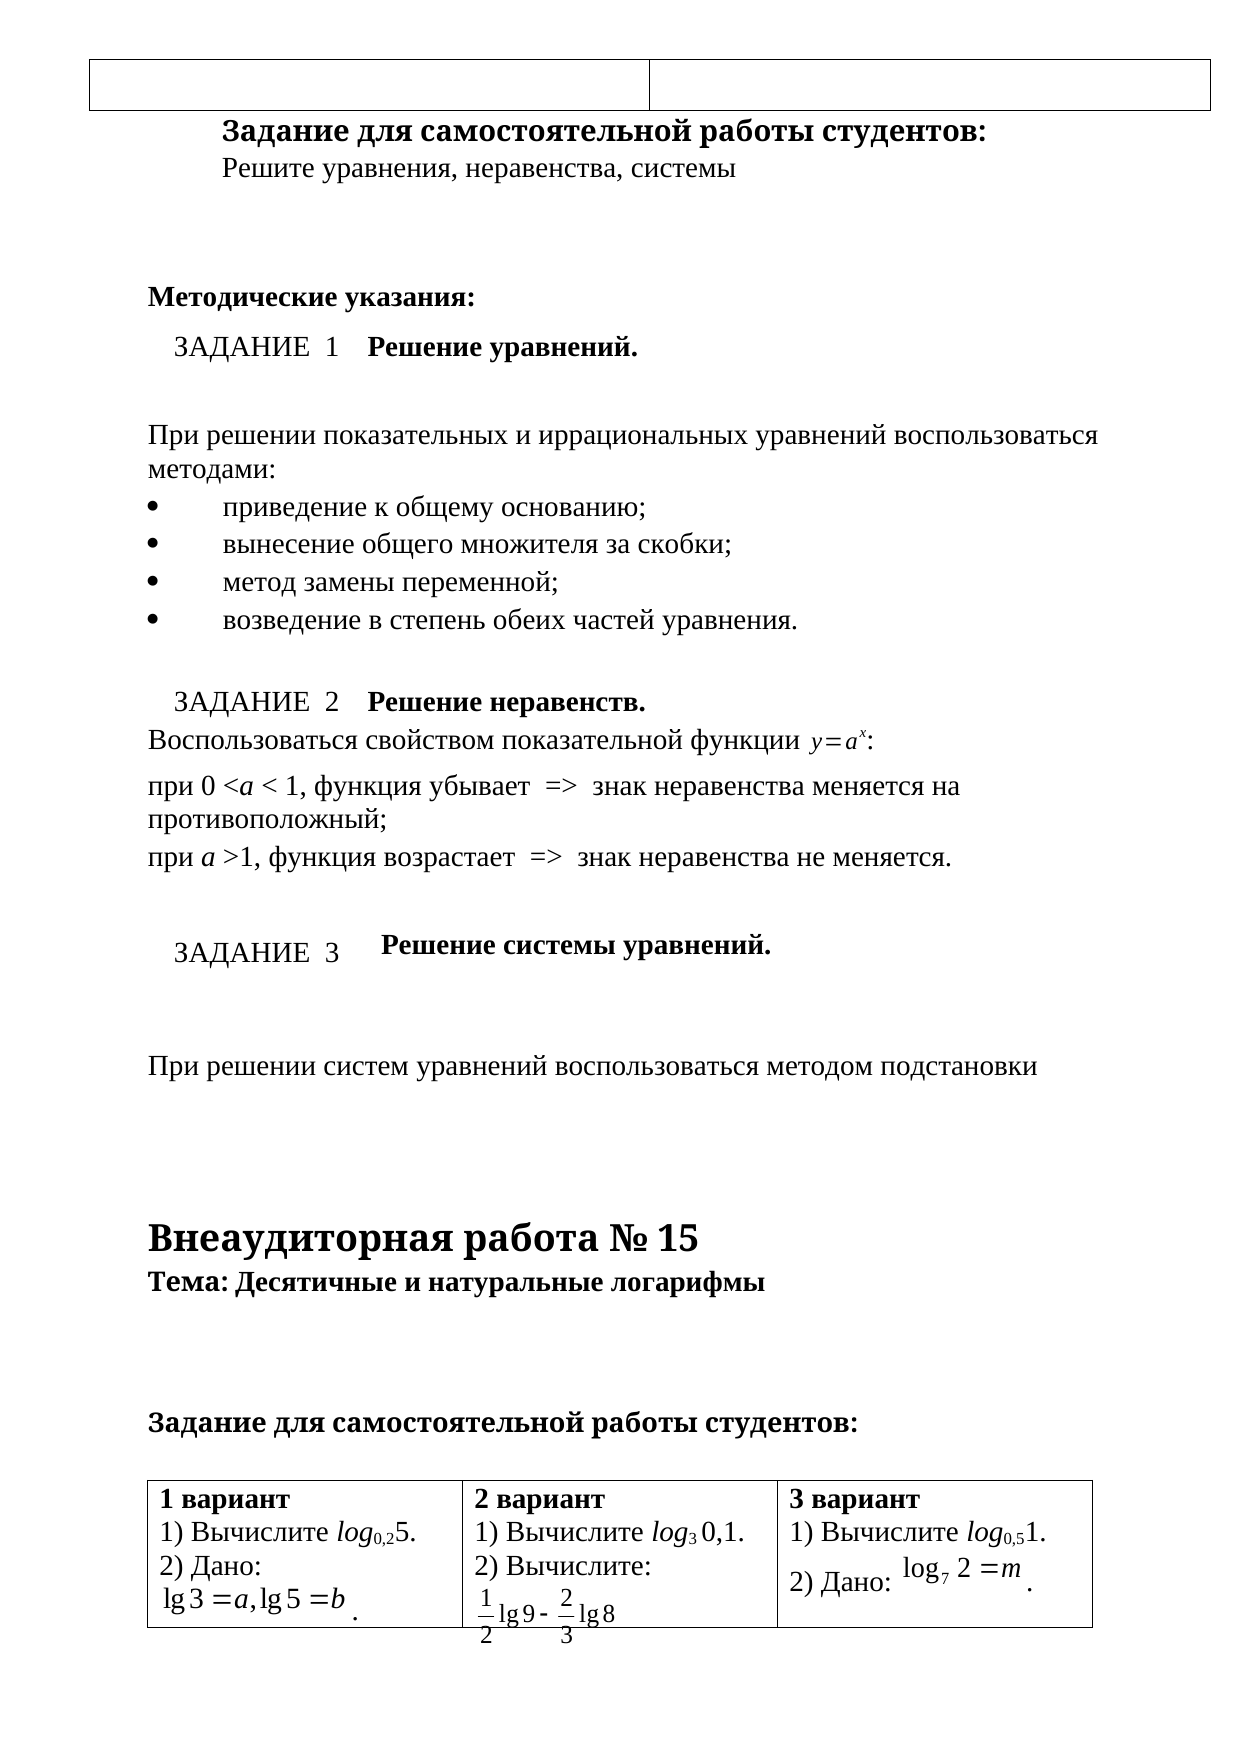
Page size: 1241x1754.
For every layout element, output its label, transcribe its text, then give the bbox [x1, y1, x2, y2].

text при 0 <a < 1, функция убывает => знак неравенства меняется на противоположный; [148, 768, 1152, 835]
table_header При решении показательных и иррациональных уравнений воспользоваться методами: приведение к общему основанию; вынесение общего множителя за скобки; метод замены переменной; возведение в степень обеих частей уравнения. [136, 413, 1163, 672]
text при a >1, функция возрастает => знак неравенства не меняется. [148, 839, 1152, 873]
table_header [148, 1481, 462, 1627]
table_header ЗАДАНИЕ 1 [163, 317, 356, 367]
text Внеаудиторная работа № 15 [148, 1212, 1152, 1263]
text При решении систем уравнений воспользоваться методом подстановки [148, 1048, 1152, 1082]
table_header Решение неравенств. [356, 672, 1138, 722]
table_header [650, 60, 1210, 110]
text Решите уравнения, неравенства, системы [148, 150, 1152, 184]
table_header Решение уравнений. [356, 317, 1138, 367]
text Воспользоваться свойством показательной функции : [148, 722, 1152, 755]
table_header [778, 1481, 1092, 1627]
table_header Решение системы уравнений. [370, 923, 1151, 1002]
table_header ЗАДАНИЕ 2 [163, 672, 356, 722]
text Тема: Десятичные и натуральные логарифмы [148, 1263, 1152, 1299]
text Задание для самостоятельной работы студентов: [148, 111, 1152, 150]
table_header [90, 60, 649, 110]
text Методические указания: [148, 279, 1152, 313]
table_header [463, 1481, 777, 1627]
table_header ЗАДАНИЕ 3 [163, 923, 369, 1002]
text Задание для самостоятельной работы студентов: [148, 1404, 1152, 1441]
